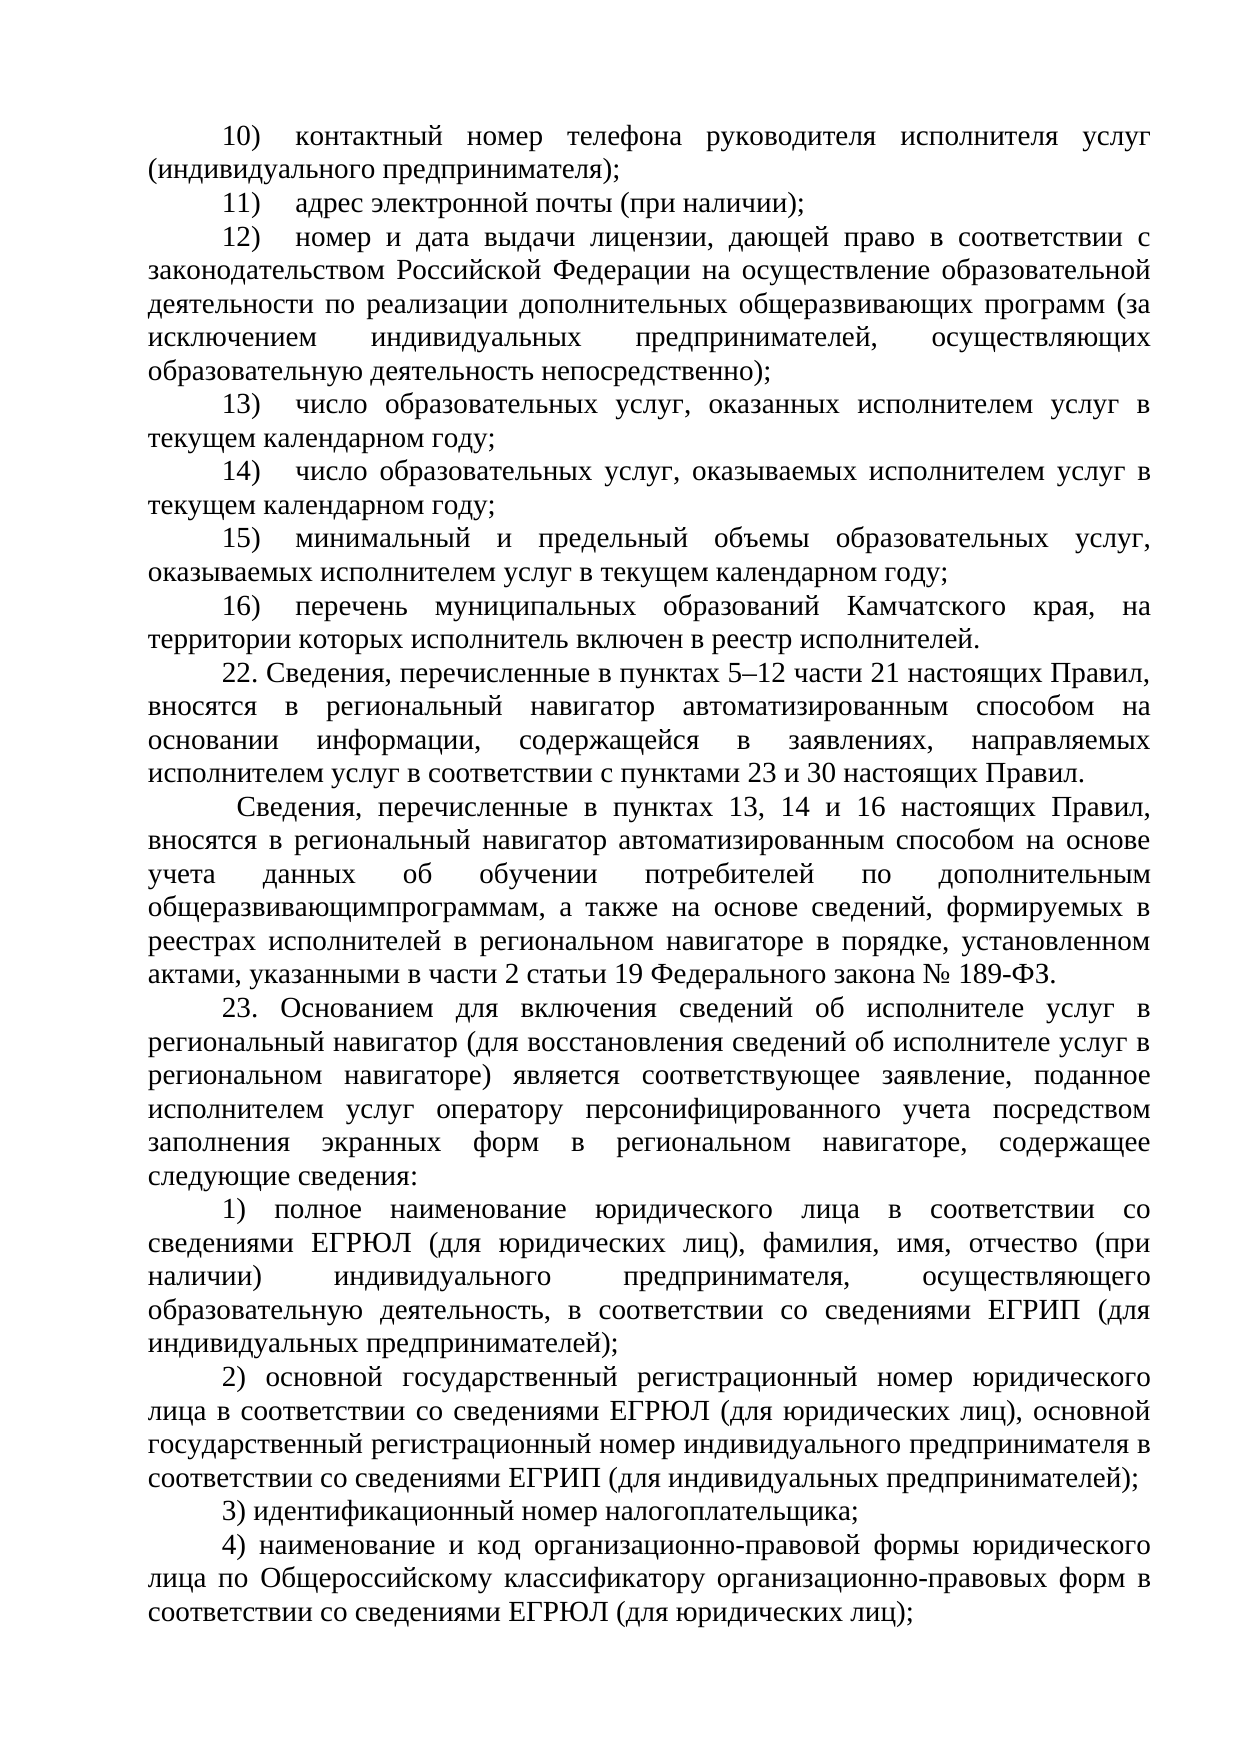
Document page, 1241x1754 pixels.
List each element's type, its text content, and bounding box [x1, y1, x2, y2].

list 1) полное наименование юридического лица в соответствии со сведениями ЕГРЮЛ (для юридических лиц), фамилия, имя, отчество (при наличии) индивидуального предпринимателя, осуществляющего образовательную деятельность, в соответствии со сведениями ЕГРИП (для индивидуальных предпринимателей); [148, 1191, 1152, 1359]
list число образовательных услуг, оказываемых исполнителем услуг в текущем календарном году; [148, 453, 1152, 521]
list 3) идентификационный номер налогоплательщика; [148, 1493, 1152, 1527]
list номер и дата выдачи лицензии, дающей право в соответствии с законодательством Российской Федерации на осуществление образовательной деятельности по реализации дополнительных общеразвивающих программ (за исключением индивидуальных предпринимателей, осуществляющих образовательную деятельность непосредственно); [148, 219, 1152, 386]
list минимальный и предельный объемы образовательных услуг, оказываемых исполнителем услуг в текущем календарном году; [148, 521, 1152, 588]
list перечень муниципальных образований Камчатского края, на территории которых исполнитель включен в реестр исполнителей. [148, 588, 1152, 655]
list адрес электронной почты (при наличии); [148, 185, 1152, 219]
text 22. Сведения, перечисленные в пунктах 5–12 части 21 настоящих Правил, вносятся в региональный навигатор автоматизированным способом на основании информации, содержащейся в заявлениях, направляемых исполнителем услуг в соответствии с пунктами 23 и 30 настоящих Правил. [148, 655, 1152, 789]
list контактный номер телефона руководителя исполнителя услуг (индивидуального предпринимателя); [148, 118, 1152, 185]
text Сведения, перечисленные в пунктах 13, 14 и 16 настоящих Правил, вносятся в региональный навигатор автоматизированным способом на основе учета данных об обучении потребителей по дополнительным общеразвивающимпрограммам, а также на основе сведений, формируемых в реестрах исполнителей в региональном навигаторе в порядке, установленном актами, указанными в части 2 статьи 19 Федерального закона № 189-ФЗ. [148, 789, 1152, 990]
list число образовательных услуг, оказанных исполнителем услуг в текущем календарном году; [148, 386, 1152, 453]
list 4) наименование и код организационно-правовой формы юридического лица по Общероссийскому классификатору организационно-правовых форм в соответствии со сведениями ЕГРЮЛ (для юридических лиц); [148, 1527, 1152, 1627]
list 2) основной государственный регистрационный номер юридического лица в соответствии со сведениями ЕГРЮЛ (для юридических лиц), основной государственный регистрационный номер индивидуального предпринимателя в соответствии со сведениями ЕГРИП (для индивидуальных предпринимателей); [148, 1359, 1152, 1493]
text 23. Основанием для включения сведений об исполнителе услуг в региональный навигатор (для восстановления сведений об исполнителе услуг в региональном навигаторе) является соответствующее заявление, поданное исполнителем услуг оператору персонифицированного учета посредством заполнения экранных форм в региональном навигаторе, содержащее следующие сведения: [148, 990, 1152, 1191]
